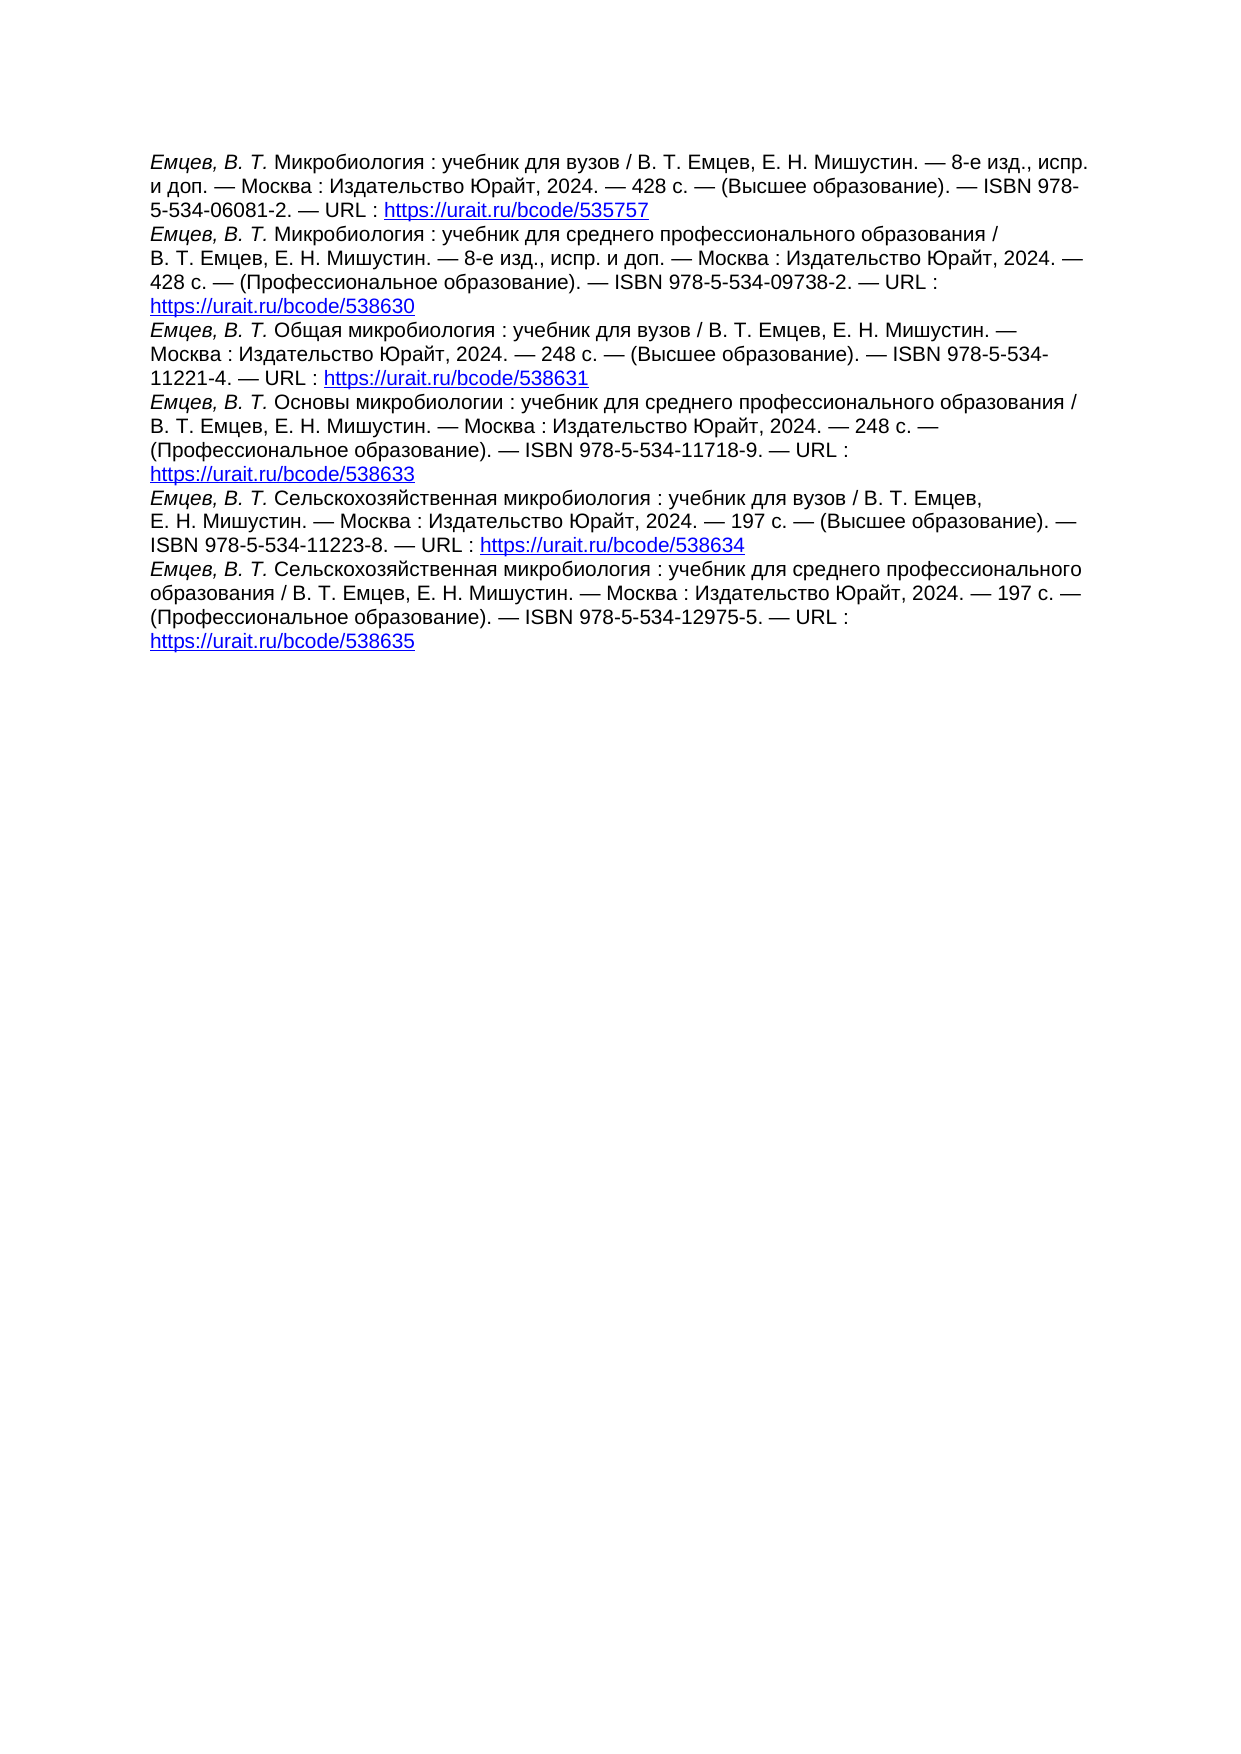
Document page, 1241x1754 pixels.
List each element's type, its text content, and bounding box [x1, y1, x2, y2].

text Емцев, В. Т. Микробиология : учебник для среднего профессионального образования / В. Т. Емцев, Е. Н. Мишустин. — 8-е изд., испр. и доп. — Москва : Издательство Юрайт, 2024. — 428 с. — (Профессиональное образование). — ISBN 978-5-534-09738-2. — URL : https://urait.ru/bcode/538630 [150, 222, 1090, 318]
text Емцев, В. Т. Общая микробиология : учебник для вузов / В. Т. Емцев, Е. Н. Мишустин. — Москва : Издательство Юрайт, 2024. — 248 с. — (Высшее образование). — ISBN 978-5-534-11221-4. — URL : https://urait.ru/bcode/538631 [150, 318, 1090, 389]
text Емцев, В. Т. Сельскохозяйственная микробиология : учебник для среднего профессионального образования / В. Т. Емцев, Е. Н. Мишустин. — Москва : Издательство Юрайт, 2024. — 197 с. — (Профессиональное образование). — ISBN 978-5-534-12975-5. — URL : https://urait.ru/bcode/538635 [150, 557, 1090, 653]
text Емцев, В. Т. Основы микробиологии : учебник для среднего профессионального образования / В. Т. Емцев, Е. Н. Мишустин. — Москва : Издательство Юрайт, 2024. — 248 с. — (Профессиональное образование). — ISBN 978-5-534-11718-9. — URL : https://urait.ru/bcode/538633 [150, 389, 1090, 485]
text Емцев, В. Т. Микробиология : учебник для вузов / В. Т. Емцев, Е. Н. Мишустин. — 8-е изд., испр. и доп. — Москва : Издательство Юрайт, 2024. — 428 с. — (Высшее образование). — ISBN 978-5-534-06081-2. — URL : https://urait.ru/bcode/535757 [150, 150, 1090, 222]
text Емцев, В. Т. Сельскохозяйственная микробиология : учебник для вузов / В. Т. Емцев, Е. Н. Мишустин. — Москва : Издательство Юрайт, 2024. — 197 с. — (Высшее образование). — ISBN 978-5-534-11223-8. — URL : https://urait.ru/bcode/538634 [150, 485, 1090, 557]
